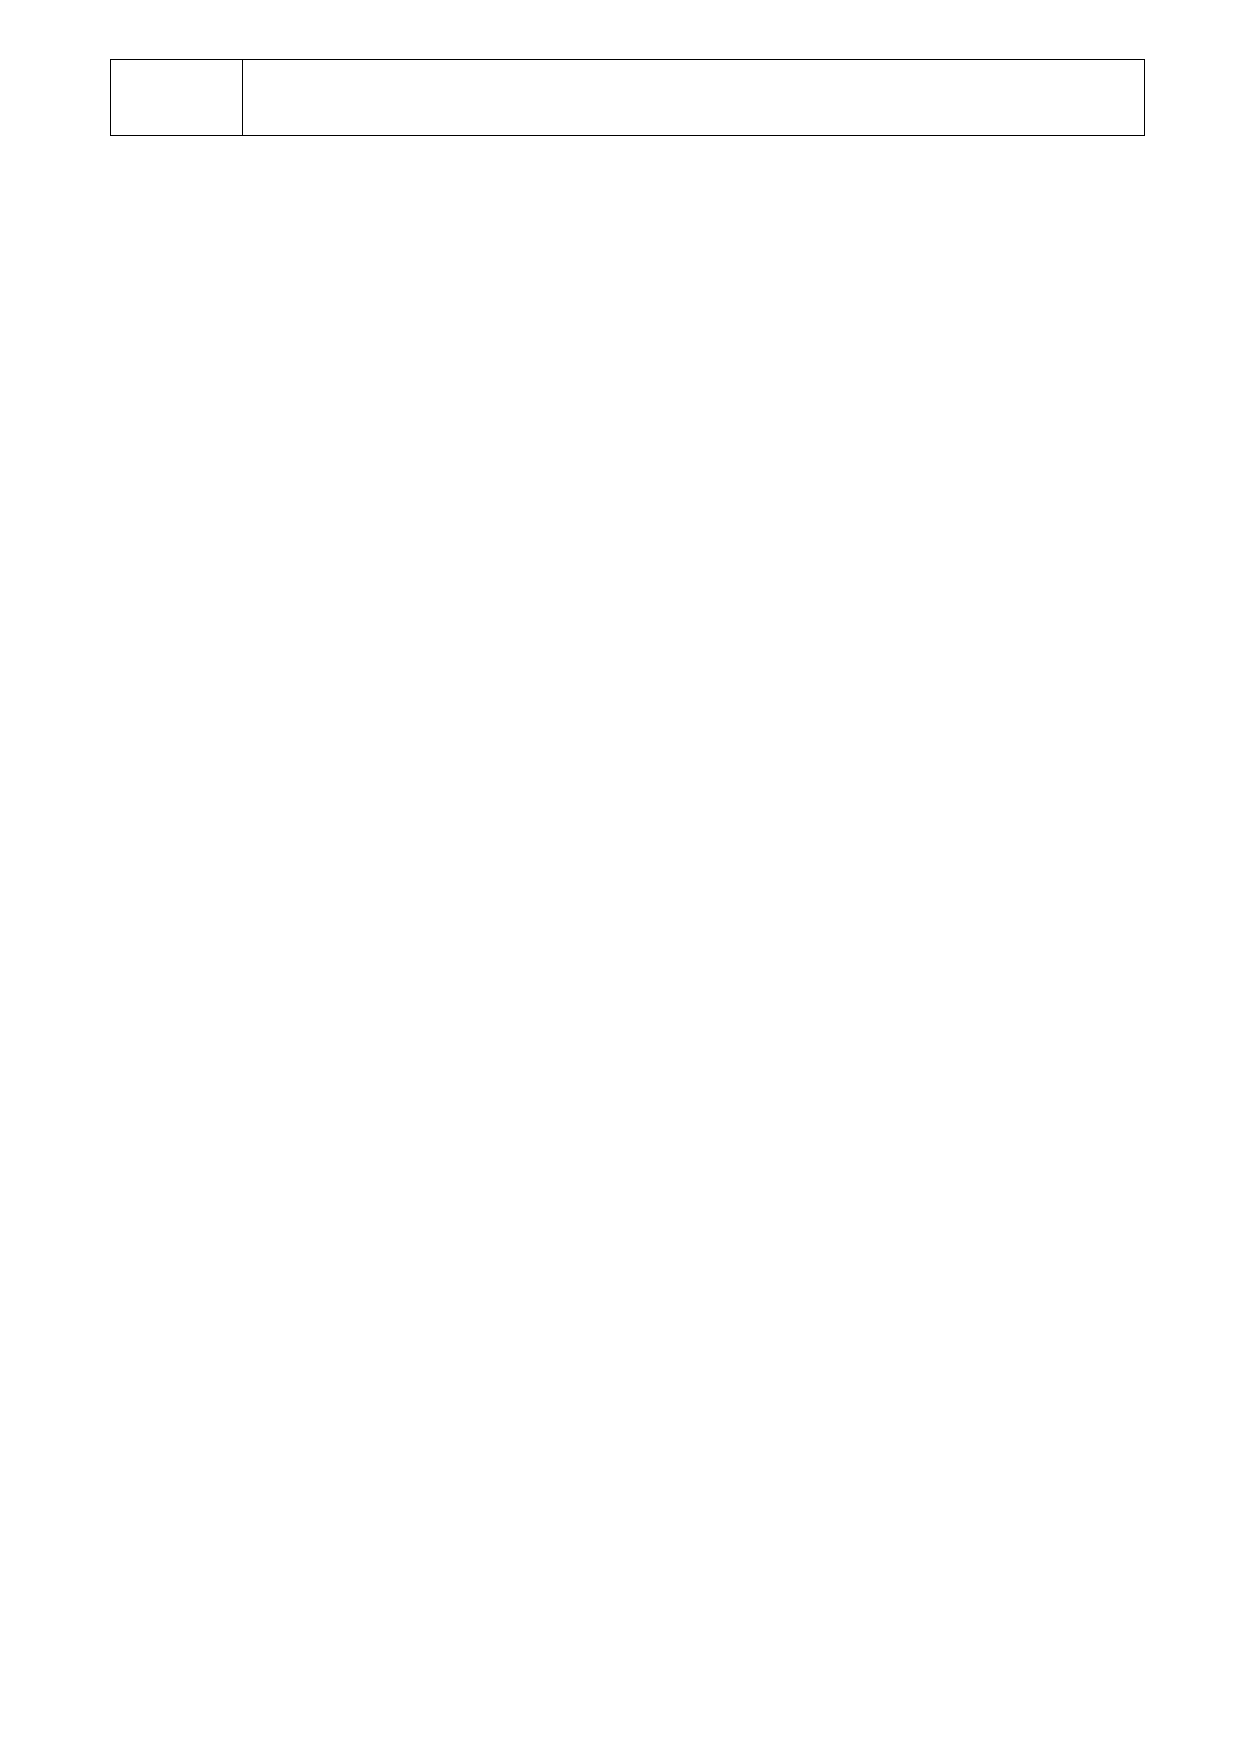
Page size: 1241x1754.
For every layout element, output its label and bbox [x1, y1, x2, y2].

table_cell [243, 60, 1144, 135]
table_cell [111, 60, 242, 135]
